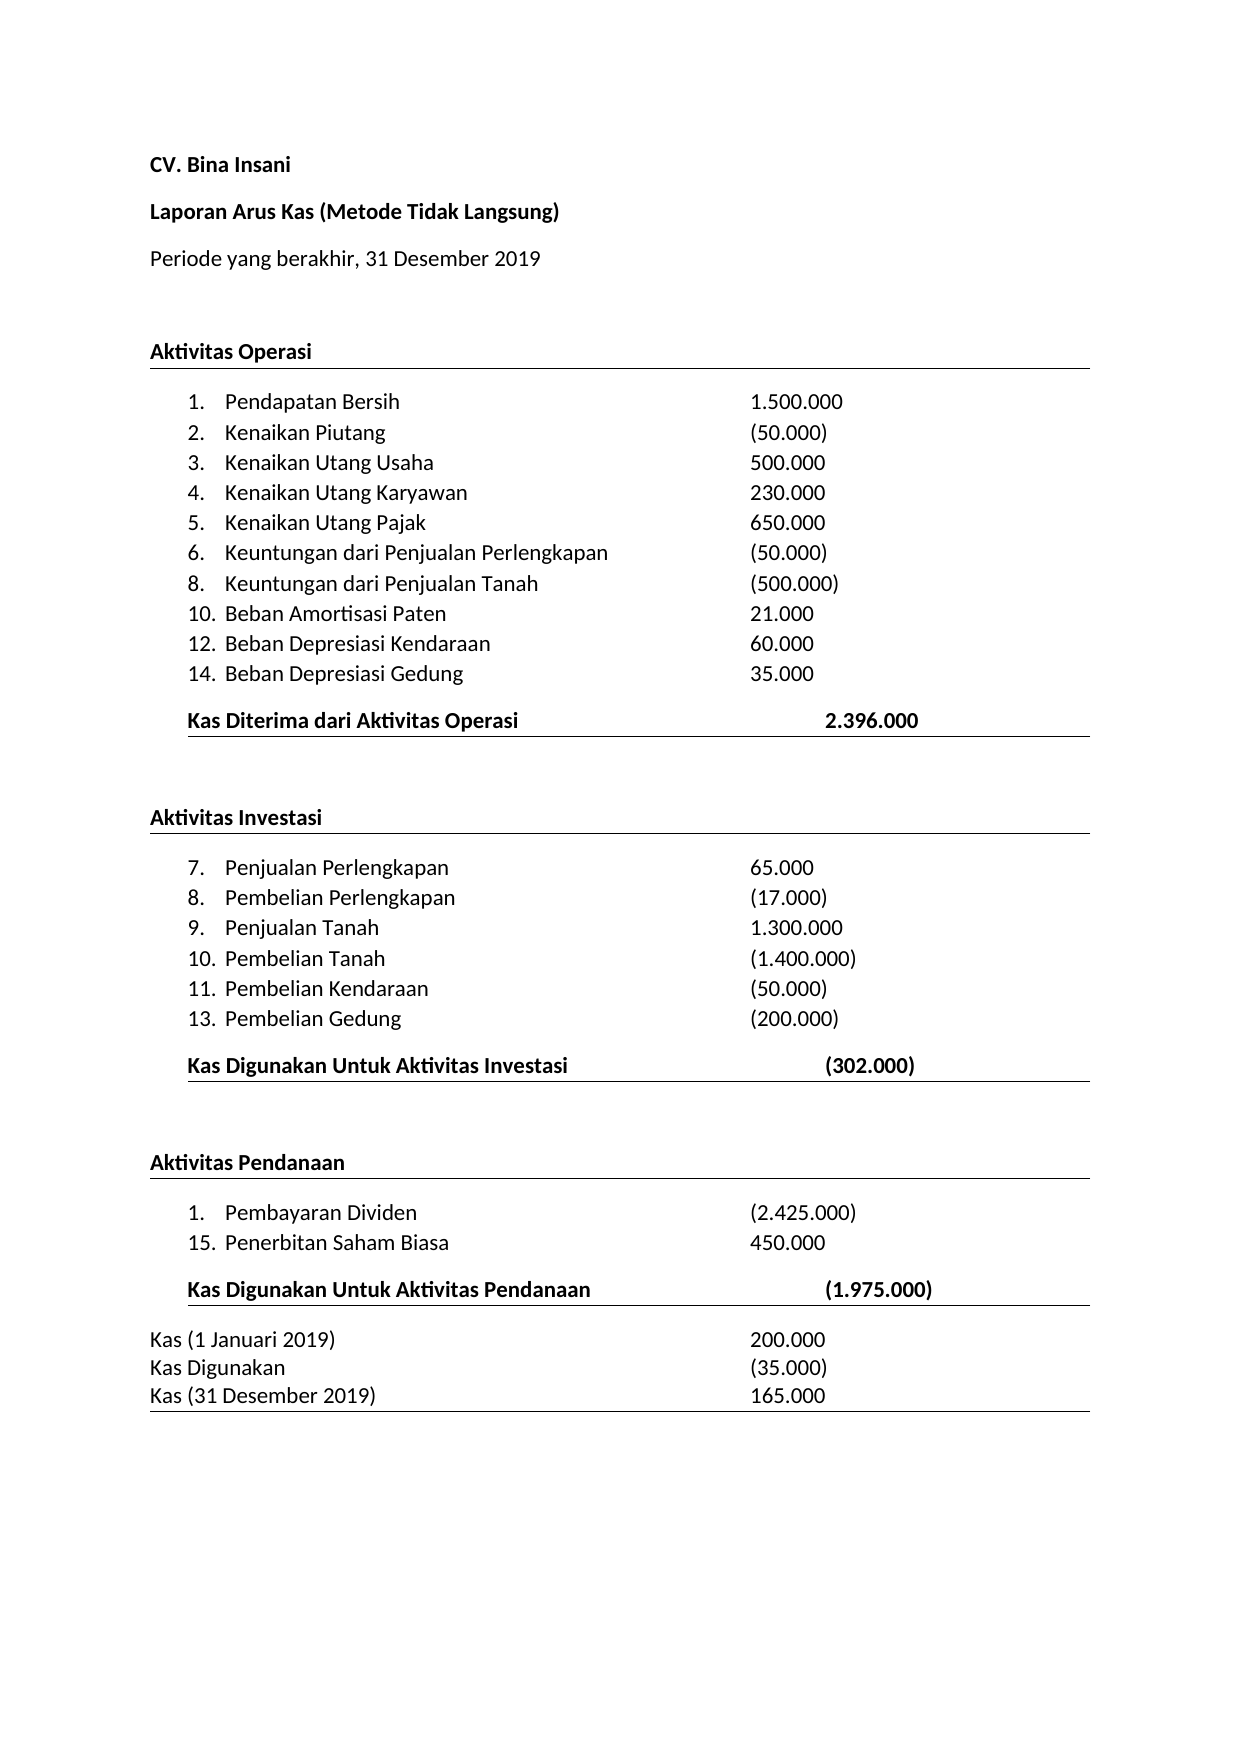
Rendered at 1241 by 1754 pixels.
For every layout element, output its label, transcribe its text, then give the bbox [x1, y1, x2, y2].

list Beban Depresiasi Gedung 35.000 [187, 659, 1090, 687]
text Aktivitas Investasi [150, 803, 1090, 833]
list Beban Amortisasi Paten 21.000 [187, 599, 1090, 627]
list Pendapatan Bersih 1.500.000 [187, 387, 1090, 416]
list Beban Depresiasi Kendaraan 60.000 [187, 629, 1090, 657]
text CV. Bina Insani [150, 150, 1090, 178]
list Pembelian Perlengkapan (17.000) [187, 883, 1090, 911]
list Pembelian Kendaraan (50.000) [187, 974, 1090, 1002]
list Penerbitan Saham Biasa 450.000 [187, 1228, 1090, 1256]
text Kas Diterima dari Aktivitas Operasi 2.396.000 [187, 706, 1090, 737]
list Kenaikan Utang Pajak 650.000 [187, 508, 1090, 536]
list Keuntungan dari Penjualan Tanah (500.000) [187, 569, 1090, 597]
list Pembelian Gedung (200.000) [187, 1004, 1090, 1032]
list Pembelian Tanah (1.400.000) [187, 944, 1090, 972]
text Laporan Arus Kas (Metode Tidak Langsung) [150, 197, 1090, 225]
text Kas Digunakan Untuk Aktivitas Investasi (302.000) [187, 1051, 1090, 1082]
text Periode yang berakhir, 31 Desember 2019 [150, 244, 1090, 272]
text Kas Digunakan Untuk Aktivitas Pendanaan (1.975.000) [187, 1275, 1090, 1306]
text Kas Digunakan (35.000) [150, 1353, 1090, 1381]
list Penjualan Tanah 1.300.000 [187, 913, 1090, 942]
list Kenaikan Utang Usaha 500.000 [187, 448, 1090, 476]
list Penjualan Perlengkapan 65.000 [187, 853, 1090, 881]
list Pembayaran Dividen (2.425.000) [187, 1198, 1090, 1226]
list Keuntungan dari Penjualan Perlengkapan (50.000) [187, 538, 1090, 567]
text Aktivitas Operasi [150, 337, 1090, 368]
list Kenaikan Piutang (50.000) [187, 418, 1090, 446]
text Kas (1 Januari 2019) 200.000 [150, 1325, 1090, 1353]
list Kenaikan Utang Karyawan 230.000 [187, 478, 1090, 506]
text Aktivitas Pendanaan [150, 1148, 1090, 1178]
text Kas (31 Desember 2019) 165.000 [150, 1381, 1090, 1411]
